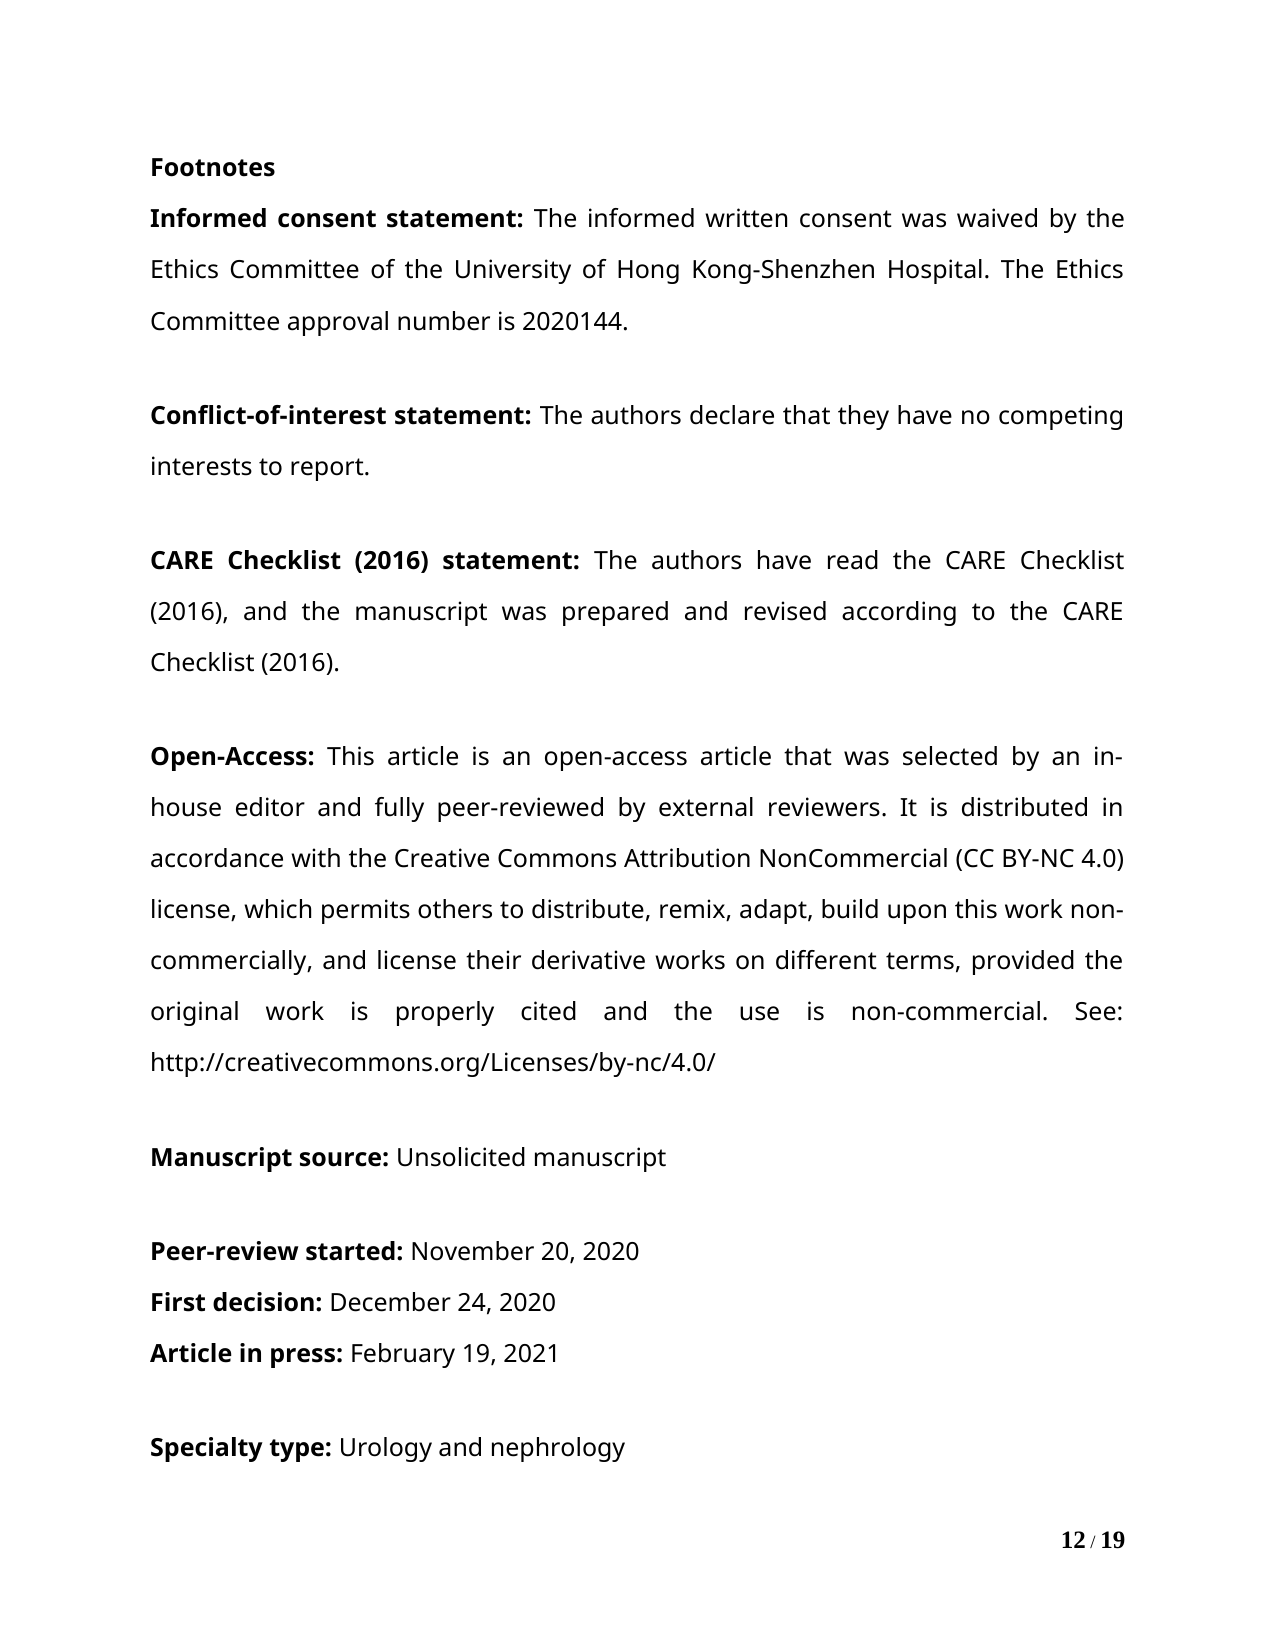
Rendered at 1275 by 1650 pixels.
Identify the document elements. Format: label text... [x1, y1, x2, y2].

text Informed consent statement: The informed written consent was waived by the Ethics Committee of the University of Hong Kong-Shenzhen Hospital. The Ethics Committee approval number is 2020144. [150, 201, 1125, 337]
text First decision: December 24, 2020 [150, 1284, 1125, 1318]
text Conflict-of-interest statement: The authors declare that they have no competing interests to report. [150, 397, 1125, 482]
text CARE Checklist (2016) statement: The authors have read the CARE Checklist (2016), and the manuscript was prepared and revised according to the CARE Checklist (2016). [150, 542, 1125, 679]
text Footnotes [150, 150, 1125, 184]
text Peer-review started: November 20, 2020 [150, 1233, 1125, 1267]
text Specialty type: Urology and nephrology [150, 1429, 1125, 1464]
text Article in press: February 19, 2021 [150, 1335, 1125, 1369]
text Open-Access: This article is an open-access article that was selected by an in-house editor and fully peer-reviewed by external reviewers. It is distributed in accordance with the Creative Commons Attribution NonCommercial (CC BY-NC 4.0) license, which permits others to distribute, remix, adapt, build upon this work non-commercially, and license their derivative works on different terms, provided the original work is properly cited and the use is non-commercial. See: http://creativecommons.org/Licenses/by-nc/4.0/ [150, 739, 1125, 1079]
text Manuscript source: Unsolicited manuscript [150, 1139, 1125, 1173]
